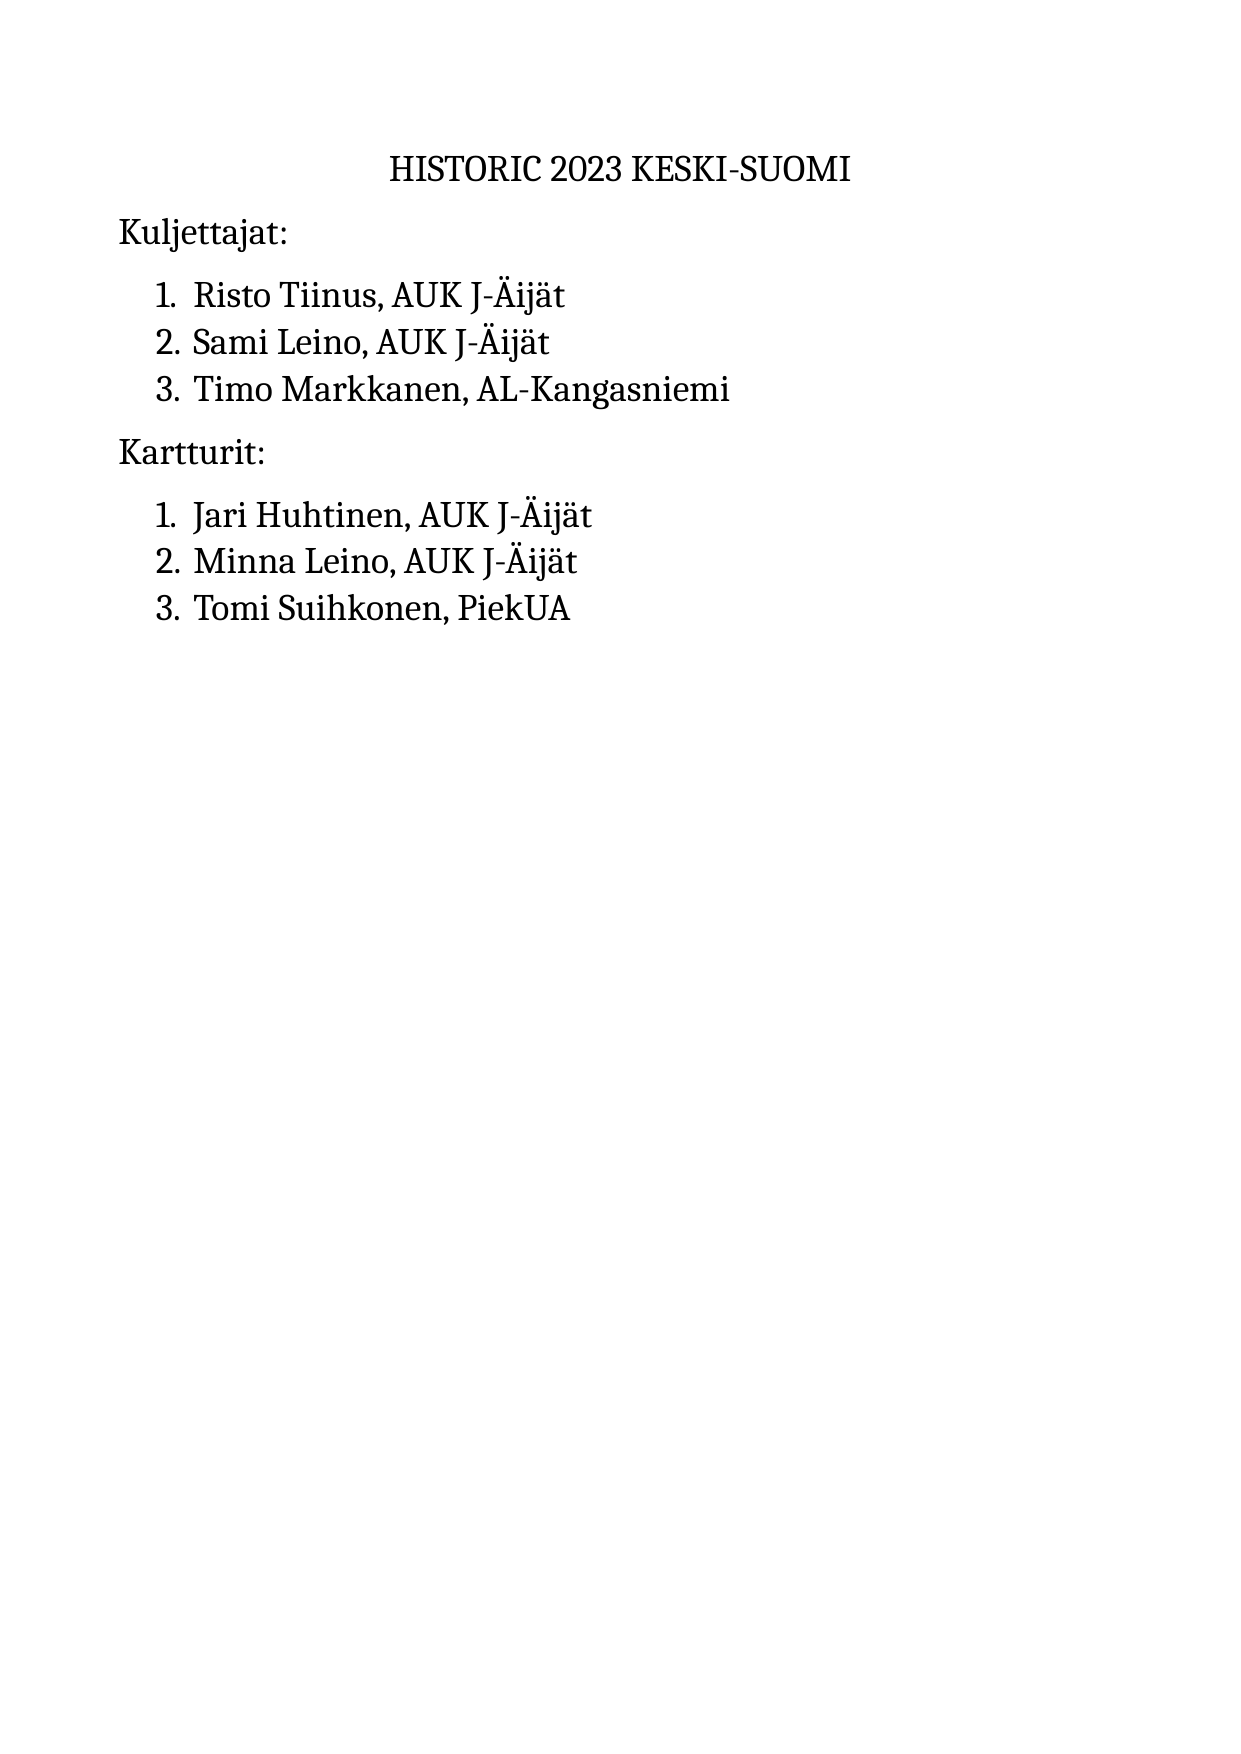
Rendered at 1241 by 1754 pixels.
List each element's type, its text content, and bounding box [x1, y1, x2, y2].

list Tomi Suihkonen, PiekUA [156, 587, 1122, 630]
list Sami Leino, AUK J-Äijät [156, 321, 1122, 364]
text Kartturit: [118, 430, 1122, 473]
text Kuljettajat: [118, 211, 1122, 254]
list Risto Tiinus, AUK J-Äijät [156, 274, 1122, 317]
list Minna Leino, AUK J-Äijät [156, 540, 1122, 583]
list Timo Markkanen, AL-Kangasniemi [156, 367, 1122, 410]
text HISTORIC 2023 KESKI-SUOMI [118, 148, 1122, 191]
list Jari Huhtinen, AUK J-Äijät [156, 494, 1122, 537]
